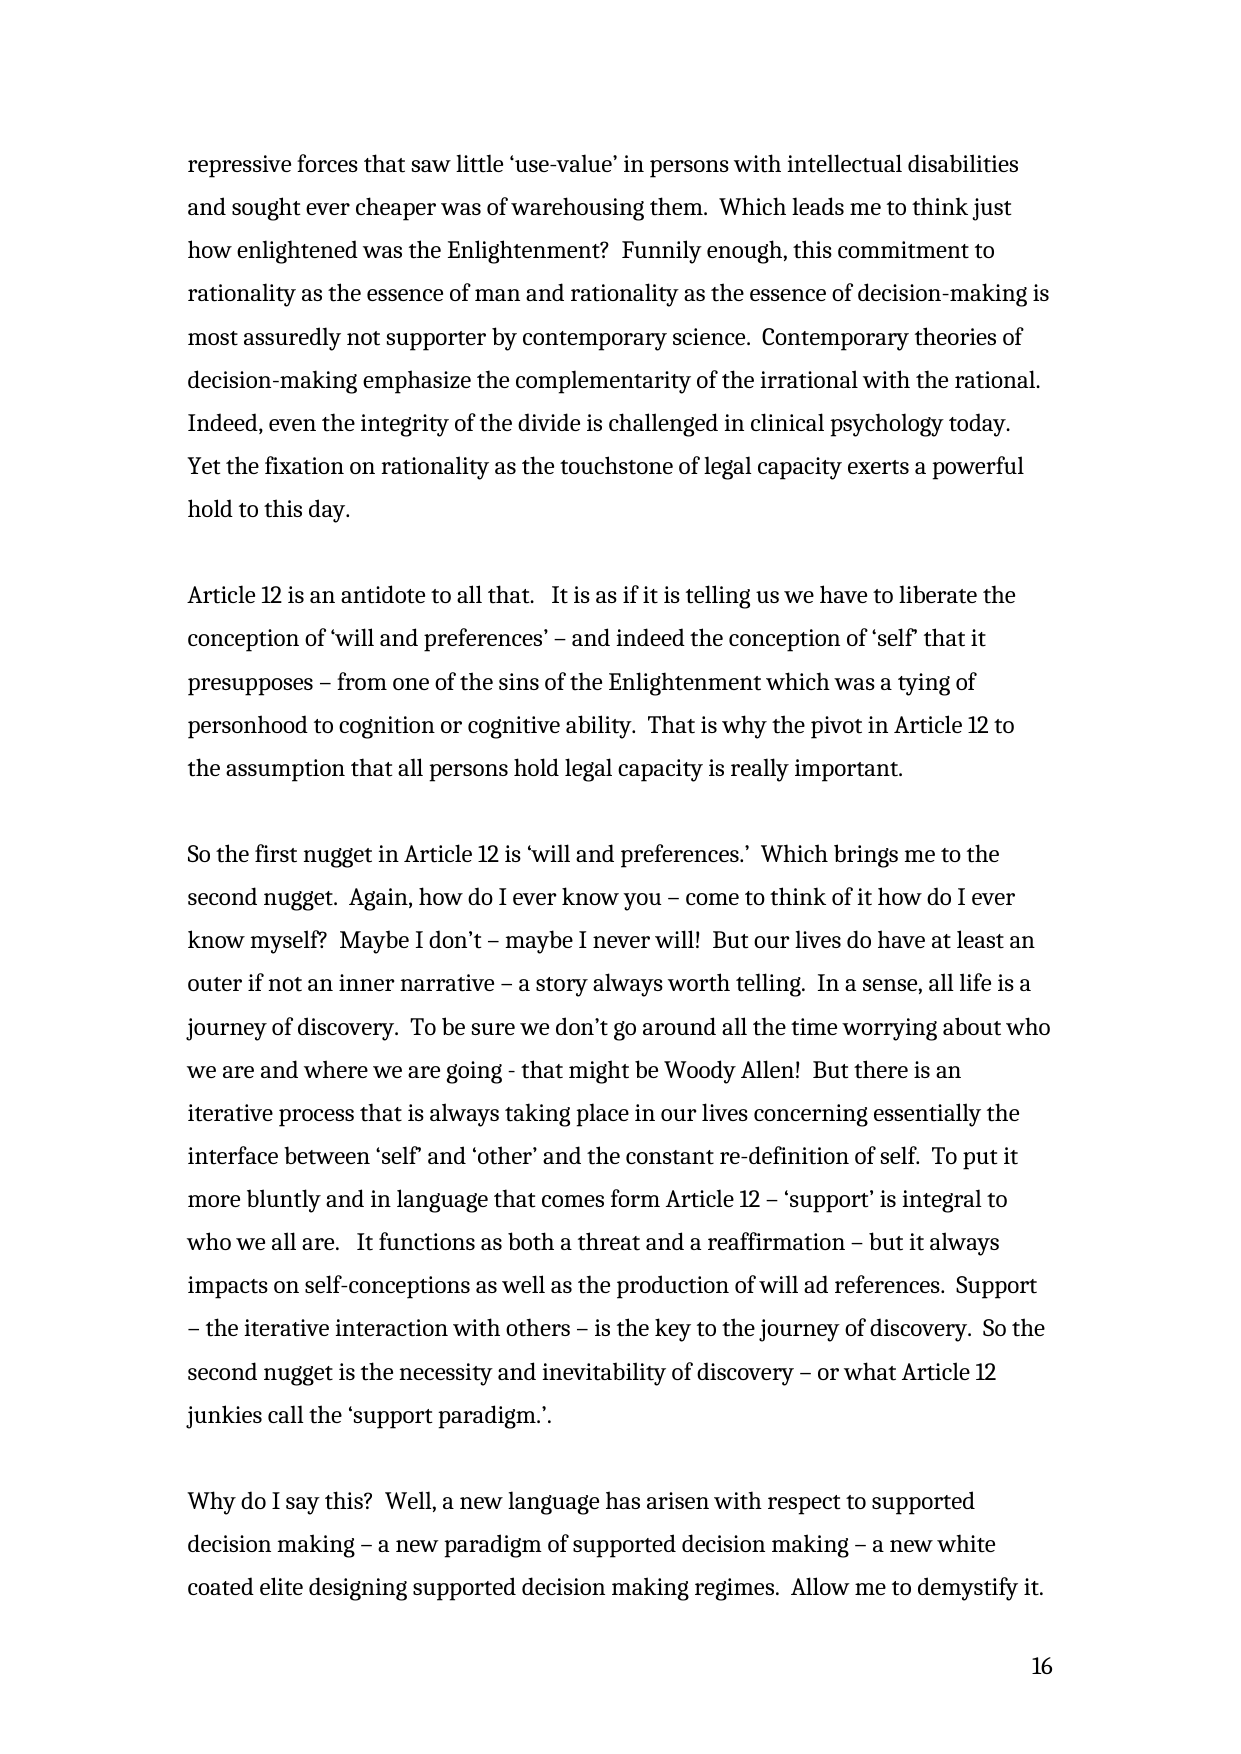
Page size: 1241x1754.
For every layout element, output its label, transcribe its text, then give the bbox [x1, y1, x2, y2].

text So the first nugget in Article 12 is ‘will and preferences.’ Which brings me to the second nugget. Again, how do I ever know you – come to think of it how do I ever know myself? Maybe I don’t – maybe I never will! But our lives do have at least an outer if not an inner narrative – a story always worth telling. In a sense, all life is a journey of discovery. To be sure we don’t go around all the time worrying about who we are and where we are going - that might be Woody Allen! But there is an iterative process that is always taking place in our lives concerning essentially the interface between ‘self’ and ‘other’ and the constant re-definition of self. To put it more bluntly and in language that comes form Article 12 – ‘support’ is integral to who we all are. It functions as both a threat and a reaffirmation – but it always impacts on self-conceptions as well as the production of will ad references. Support – the iterative interaction with others – is the key to the journey of discovery. So the second nugget is the necessity and inevitability of discovery – or what Article 12 junkies call the ‘support paradigm.’. [187, 840, 1053, 1429]
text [187, 1487, 1053, 1602]
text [187, 150, 1053, 524]
text Article 12 is an antidote to all that. It is as if it is telling us we have to liberate the conception of ‘will and preferences’ – and indeed the conception of ‘self’ that it presupposes – from one of the sins of the Enlightenment which was a tying of personhood to cognition or cognitive ability. That is why the pivot in Article 12 to the assumption that all persons hold legal capacity is really important. [187, 581, 1053, 782]
